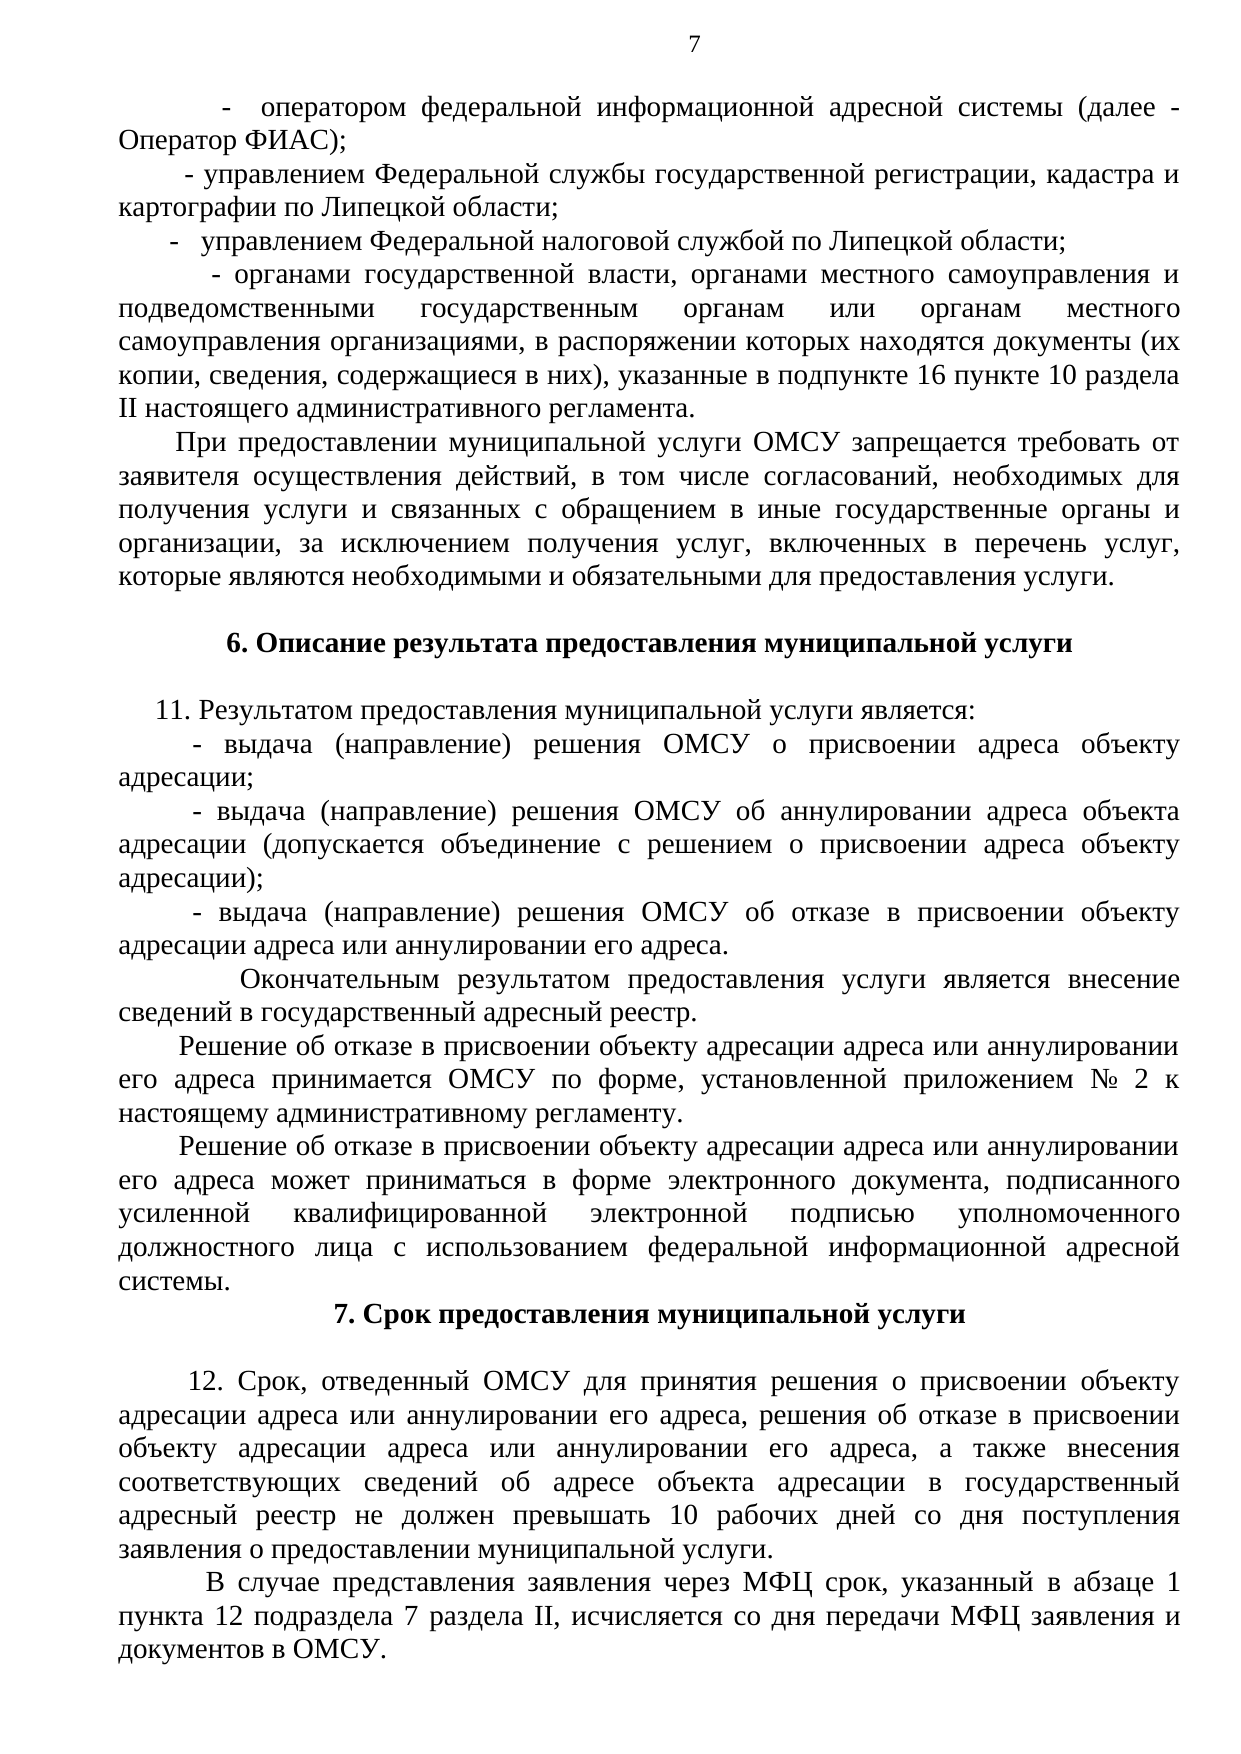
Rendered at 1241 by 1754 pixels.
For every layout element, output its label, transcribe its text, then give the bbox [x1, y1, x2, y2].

text В случае представления заявления через МФЦ срок, указанный в абзаце 1 пункта 12 подраздела 7 раздела II, исчисляется со дня передачи МФЦ заявления и документов в ОМСУ. [118, 1564, 1181, 1665]
text 7. Срок предоставления муниципальной услуги [118, 1296, 1181, 1330]
text - выдача (направление) решения ОМСУ об отказе в присвоении объекту адресации адреса или аннулировании его адреса. [118, 894, 1181, 961]
text - органами государственной власти, органами местного самоуправления и подведомственными государственным органам или органам местного самоуправления организациями, в распоряжении которых находятся документы (их копии, сведения, содержащиеся в них), указанные в подпункте 16 пункте 10 раздела II настоящего административного регламента. [118, 256, 1181, 424]
text Решение об отказе в присвоении объекту адресации адреса или аннулировании его адреса принимается ОМСУ по форме, установленной приложением № 2 к настоящему административному регламенту. [118, 1028, 1181, 1128]
text - выдача (направление) решения ОМСУ о присвоении адреса объекту адресации; [118, 726, 1181, 793]
text - управлением Федеральной налоговой службой по Липецкой области; [118, 223, 1181, 256]
text 6. Описание результата предоставления муниципальной услуги [118, 625, 1181, 659]
text - оператором федеральной информационной адресной системы (далее - Оператор ФИАС); [118, 89, 1181, 156]
text - управлением Федеральной службы государственной регистрации, кадастра и картографии по Липецкой области; [118, 156, 1181, 223]
text - выдача (направление) решения ОМСУ об аннулировании адреса объекта адресации (допускается объединение с решением о присвоении адреса объекту адресации); [118, 793, 1181, 894]
text Решение об отказе в присвоении объекту адресации адреса или аннулировании его адреса может приниматься в форме электронного документа, подписанного усиленной квалифицированной электронной подписью уполномоченного должностного лица с использованием федеральной информационной адресной системы. [118, 1128, 1181, 1296]
text При предоставлении муниципальной услуги ОМСУ запрещается требовать от заявителя осуществления действий, в том числе согласований, необходимых для получения услуги и связанных с обращением в иные государственные органы и организации, за исключением получения услуг, включенных в перечень услуг, которые являются необходимыми и обязательными для предоставления услуги. [118, 424, 1181, 592]
text Окончательным результатом предоставления услуги является внесение сведений в государственный адресный реестр. [118, 961, 1181, 1028]
text 12. Срок, отведенный ОМСУ для принятия решения о присвоении объекту адресации адреса или аннулировании его адреса, решения об отказе в присвоении объекту адресации адреса или аннулировании его адреса, а также внесения соответствующих сведений об адресе объекта адресации в государственный адресный реестр не должен превышать 10 рабочих дней со дня поступления заявления о предоставлении муниципальной услуги. [118, 1363, 1181, 1564]
text 11. Результатом предоставления муниципальной услуги является: [118, 692, 1181, 726]
